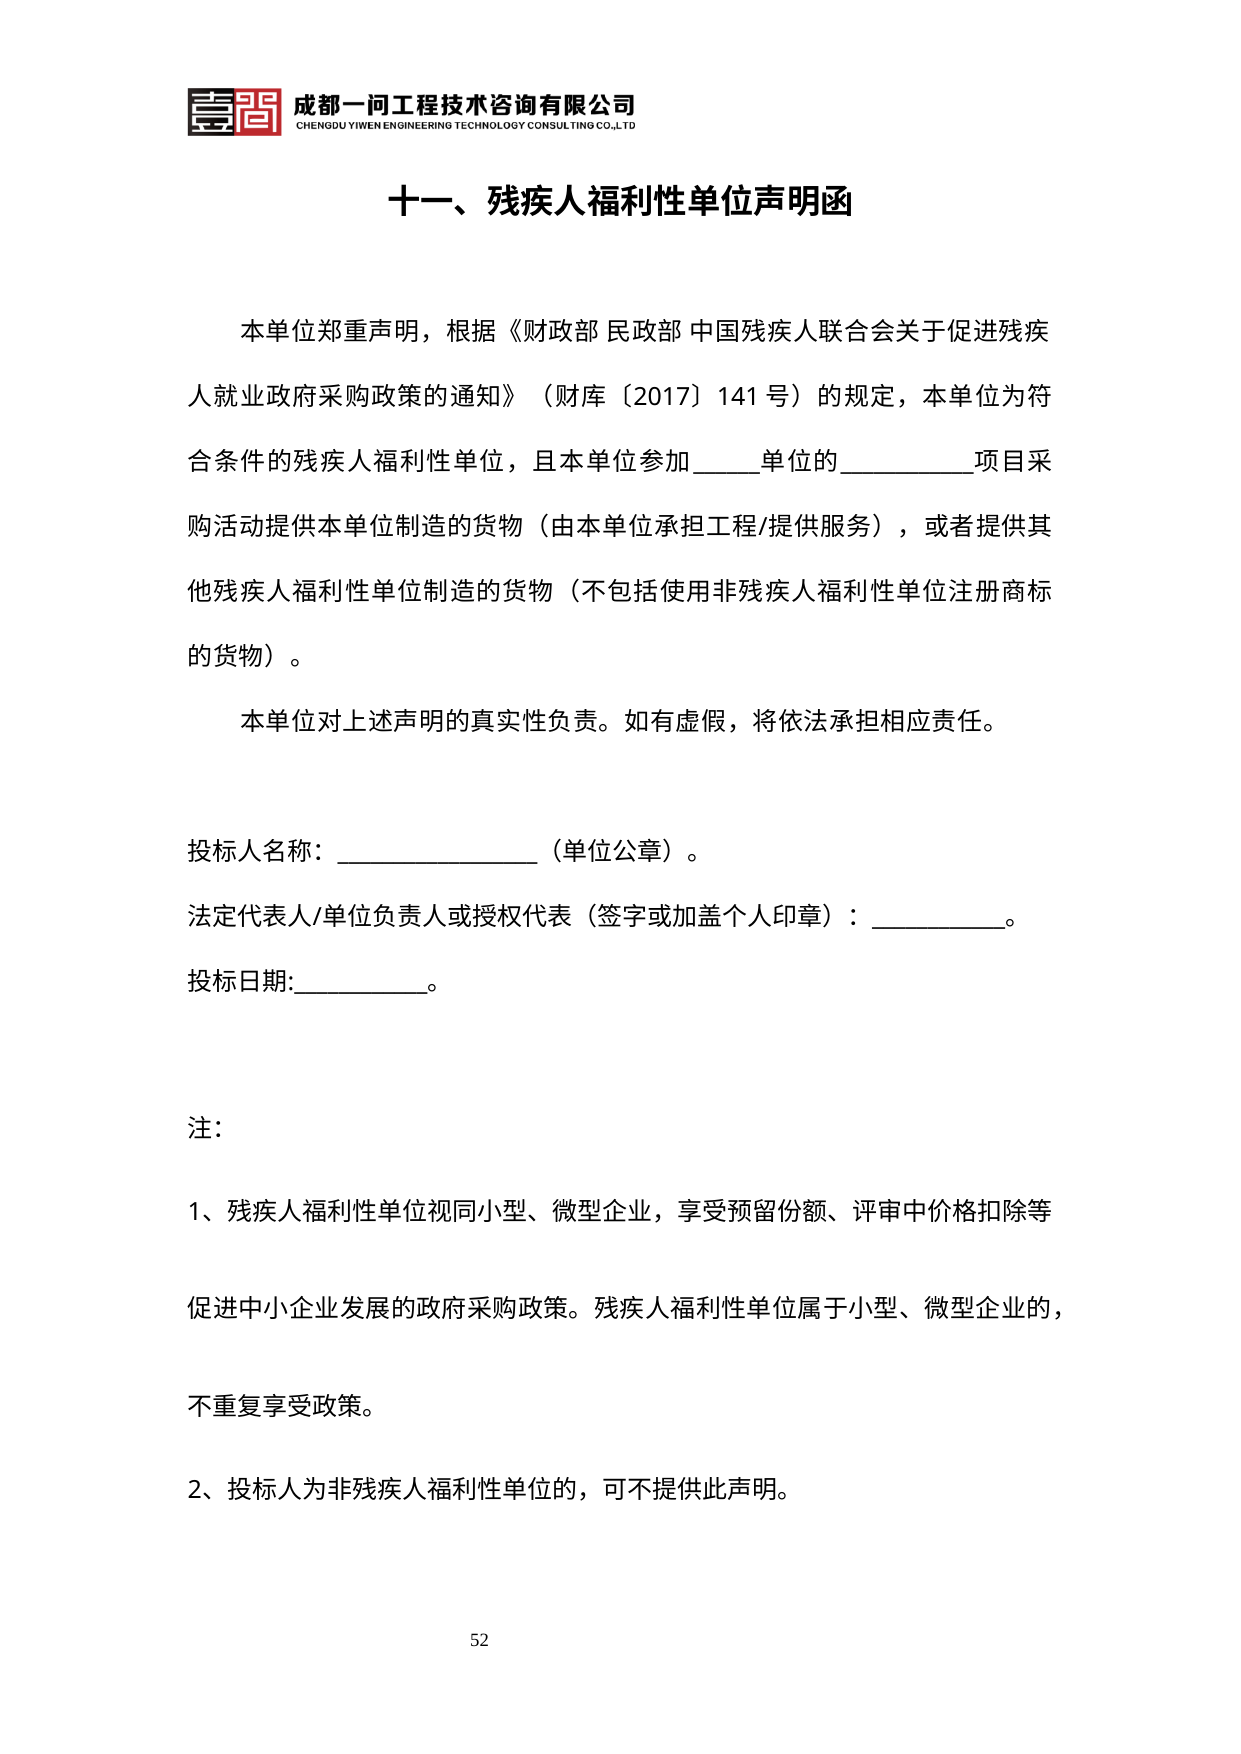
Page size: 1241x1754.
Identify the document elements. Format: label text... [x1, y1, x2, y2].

picture [187, 88, 635, 136]
text 注： [187, 1094, 1053, 1159]
text 法定代表人/单位负责人或授权代表（签字或加盖个人印章）：____________。 [187, 882, 1053, 947]
list 投标人为非残疾人福利性单位的，可不提供此声明。 [187, 1455, 1053, 1520]
list 残疾人福利性单位视同小型、微型企业，享受预留份额、评审中价格扣除等促进中小企业发展的政府采购政策。残疾人福利性单位属于小型、微型企业的，不重复享受政策。 [187, 1177, 1053, 1437]
text 投标日期:____________。 [187, 947, 1053, 1012]
text 本单位郑重声明，根据《财政部 民政部 中国残疾人联合会关于促进残疾人就业政府采购政策的通知》（财库〔2017〕141号）的规定，本单位为符合条件的残疾人福利性单位，且本单位参加______单位的____________项目采购活动提供本单位制造的货物（由本单位承担工程/提供服务），或者提供其他残疾人福利性单位制造的货物（不包括使用非残疾人福利性单位注册商标的货物）。 [187, 297, 1053, 687]
text 十一、残疾人福利性单位声明函 [187, 167, 1053, 232]
text 本单位对上述声明的真实性负责。如有虚假，将依法承担相应责任。 [187, 687, 1053, 752]
text 投标人名称：__________________（单位公章）。 [187, 817, 1053, 882]
